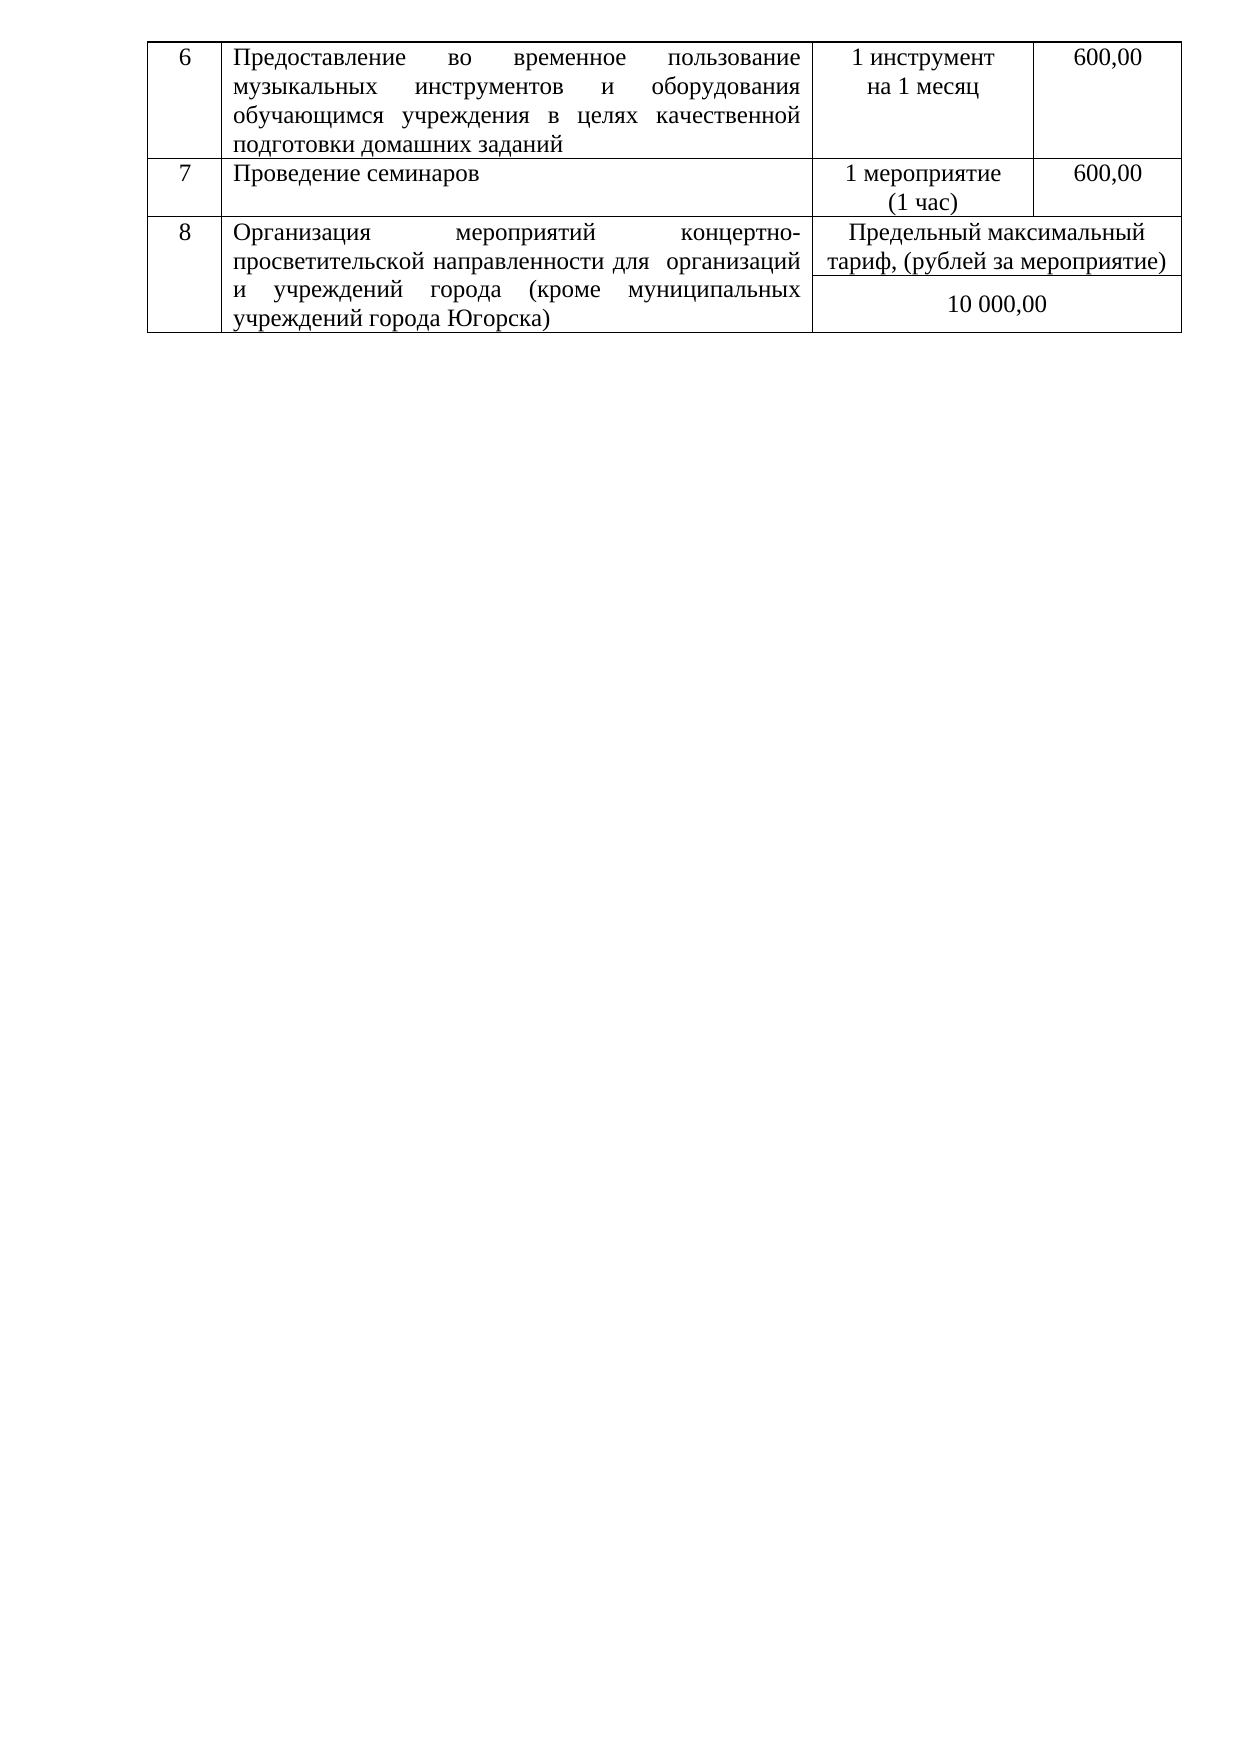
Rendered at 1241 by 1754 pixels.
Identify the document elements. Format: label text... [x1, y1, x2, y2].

table_cell 600,00 [1034, 159, 1181, 216]
table_cell 600,00 [1034, 43, 1181, 157]
table_cell 10 000,00 [813, 276, 1181, 332]
table_cell 1 инструмент на 1 месяц [813, 43, 1033, 157]
table_cell Предельный максимальный тариф, (рублей за мероприятие) [813, 217, 1181, 274]
table_cell Предоставление во временное пользование музыкальных инструментов и оборудования обучающимся учреждения в целях качественной подготовки домашних заданий [222, 43, 812, 157]
table_cell 8 [148, 217, 221, 332]
table_cell 7 [148, 159, 221, 216]
table_cell Организация мероприятий концертно-просветительской направленности для организаций и учреждений города (кроме муниципальных учреждений города Югорска) [222, 217, 812, 332]
table_cell 6 [148, 43, 221, 157]
table_cell 1 мероприятие (1 час) [813, 159, 1033, 216]
table_cell Проведение семинаров [222, 159, 812, 216]
